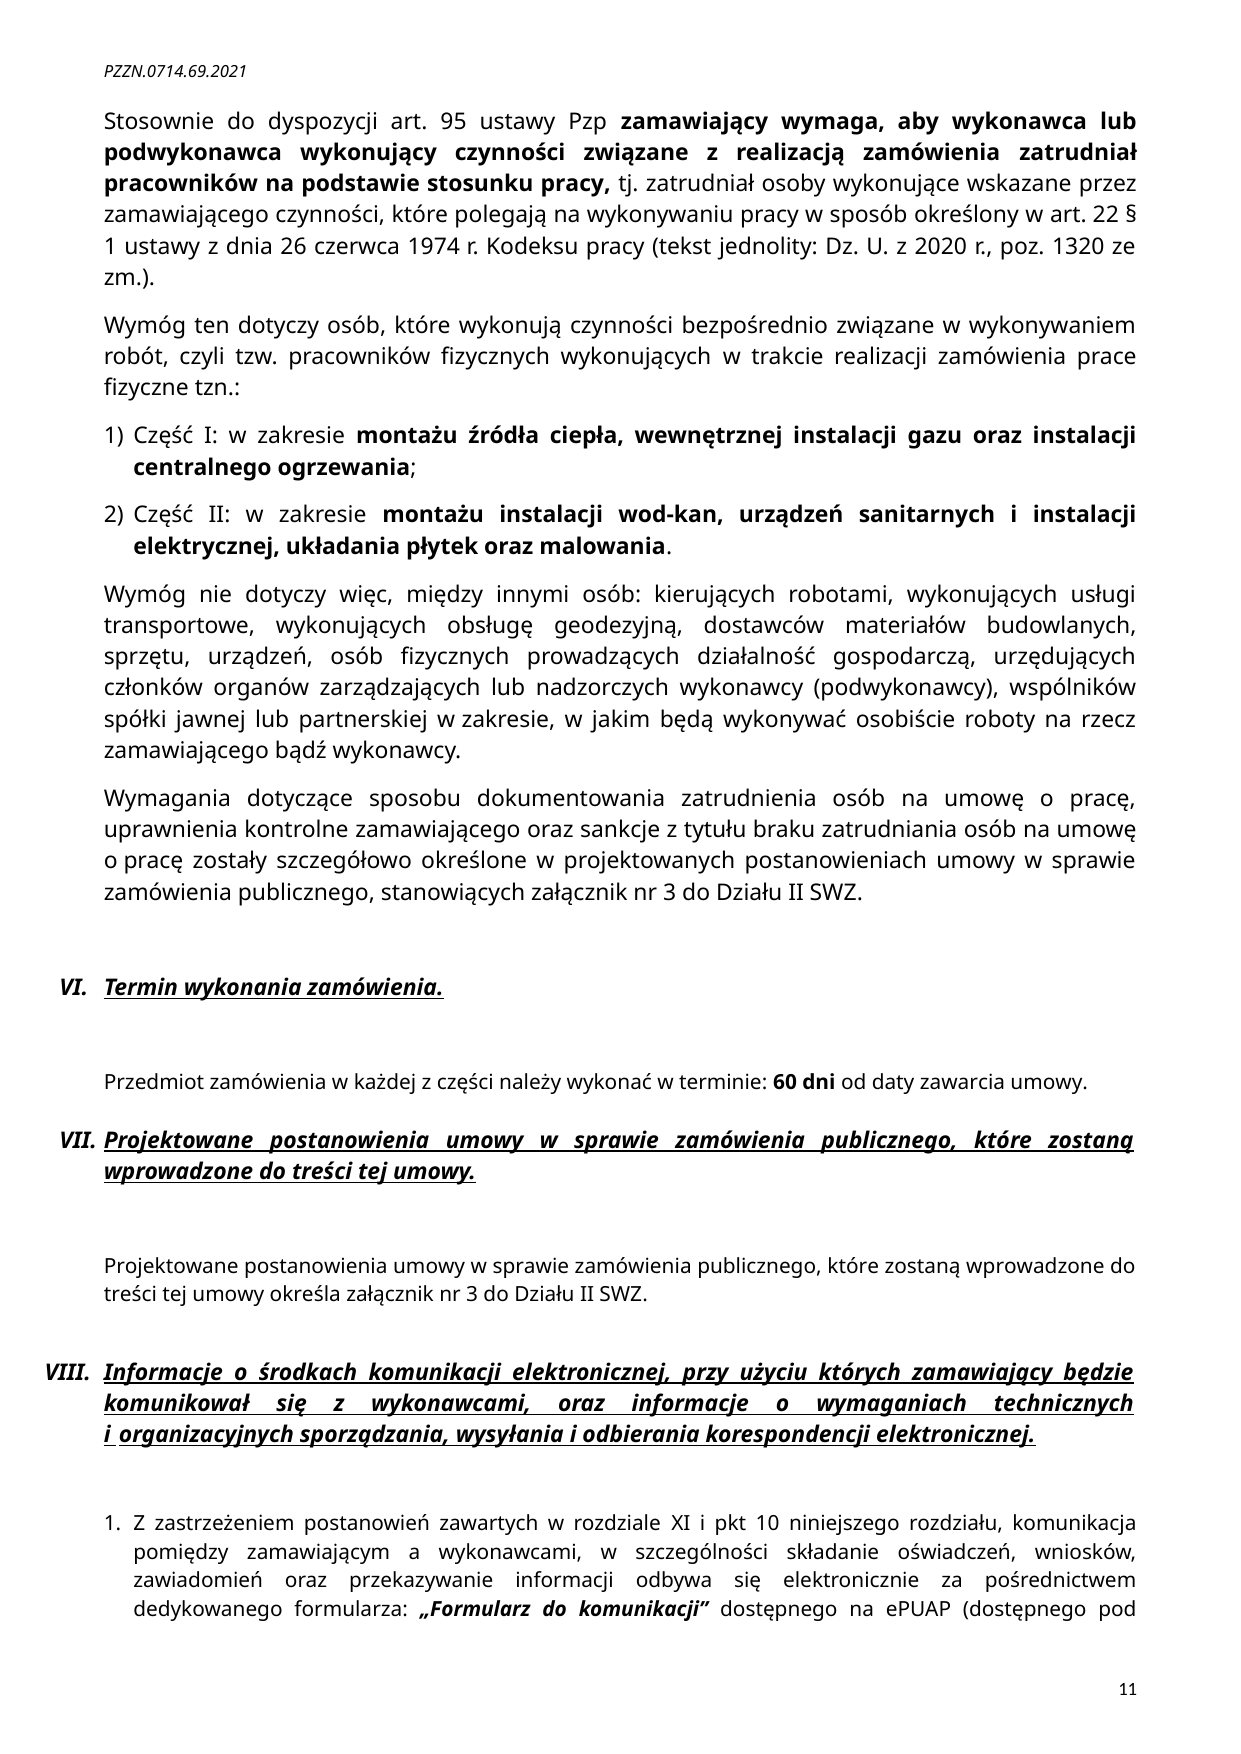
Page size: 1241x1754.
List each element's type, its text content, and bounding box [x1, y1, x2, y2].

text Projektowane postanowienia umowy w sprawie zamówienia publicznego, które zostaną wprowadzone do treści tej umowy określa załącznik nr 3 do Działu II SWZ. [103, 1251, 1137, 1308]
text Wymóg ten dotyczy osób, które wykonują czynności bezpośrednio związane w wykonywaniem robót, czyli tzw. pracowników fizycznych wykonujących w trakcie realizacji zamówienia prace fizyczne tzn.: [103, 309, 1137, 402]
list Termin wykonania zamówienia. [59, 971, 1137, 1002]
text Przedmiot zamówienia w każdej z części należy wykonać w terminie: 60 dni od daty zawarcia umowy. [103, 1067, 1137, 1096]
text 1) Część I: w zakresie montażu źródła ciepła, wewnętrznej instalacji gazu oraz instalacji centralnego ogrzewania; [103, 419, 1137, 482]
list Projektowane postanowienia umowy w sprawie zamówienia publicznego, które zostaną wprowadzone do treści tej umowy. [59, 1124, 1137, 1186]
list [103, 1508, 1137, 1622]
text 2) Część II: w zakresie montażu instalacji wod-kan, urządzeń sanitarnych i instalacji elektrycznej, układania płytek oraz malowania. [103, 498, 1137, 561]
text Wymóg nie dotyczy więc, między innymi osób: kierujących robotami, wykonujących usługi transportowe, wykonujących obsługę geodezyjną, dostawców materiałów budowlanych, sprzętu, urządzeń, osób fizycznych prowadzących działalność gospodarczą, urzędujących członków organów zarządzających lub nadzorczych wykonawcy (podwykonawcy), wspólników spółki jawnej lub partnerskiej w zakresie, w jakim będą wykonywać osobiście roboty na rzecz zamawiającego bądź wykonawcy. [103, 577, 1137, 765]
text Stosownie do dyspozycji art. 95 ustawy Pzp zamawiający wymaga, aby wykonawca lub podwykonawca wykonujący czynności związane z realizacją zamówienia zatrudniał pracowników na podstawie stosunku pracy, tj. zatrudniał osoby wykonujące wskazane przez zamawiającego czynności, które polegają na wykonywaniu pracy w sposób określony w art. 22 § 1 ustawy z dnia 26 czerwca 1974 r. Kodeksu pracy (tekst jednolity: Dz. U. z 2020 r., poz. 1320 ze zm.). [103, 104, 1137, 292]
list Informacje o środkach komunikacji elektronicznej, przy użyciu których zamawiający będzie komunikował się z wykonawcami, oraz informacje o wymaganiach technicznych i organizacyjnych sporządzania, wysyłania i odbierania korespondencji elektronicznej. [44, 1356, 1137, 1449]
text Wymagania dotyczące sposobu dokumentowania zatrudnienia osób na umowę o pracę, uprawnienia kontrolne zamawiającego oraz sankcje z tytułu braku zatrudniania osób na umowę o pracę zostały szczegółowo określone w projektowanych postanowieniach umowy w sprawie zamówienia publicznego, stanowiących załącznik nr 3 do Działu II SWZ. [103, 782, 1137, 907]
